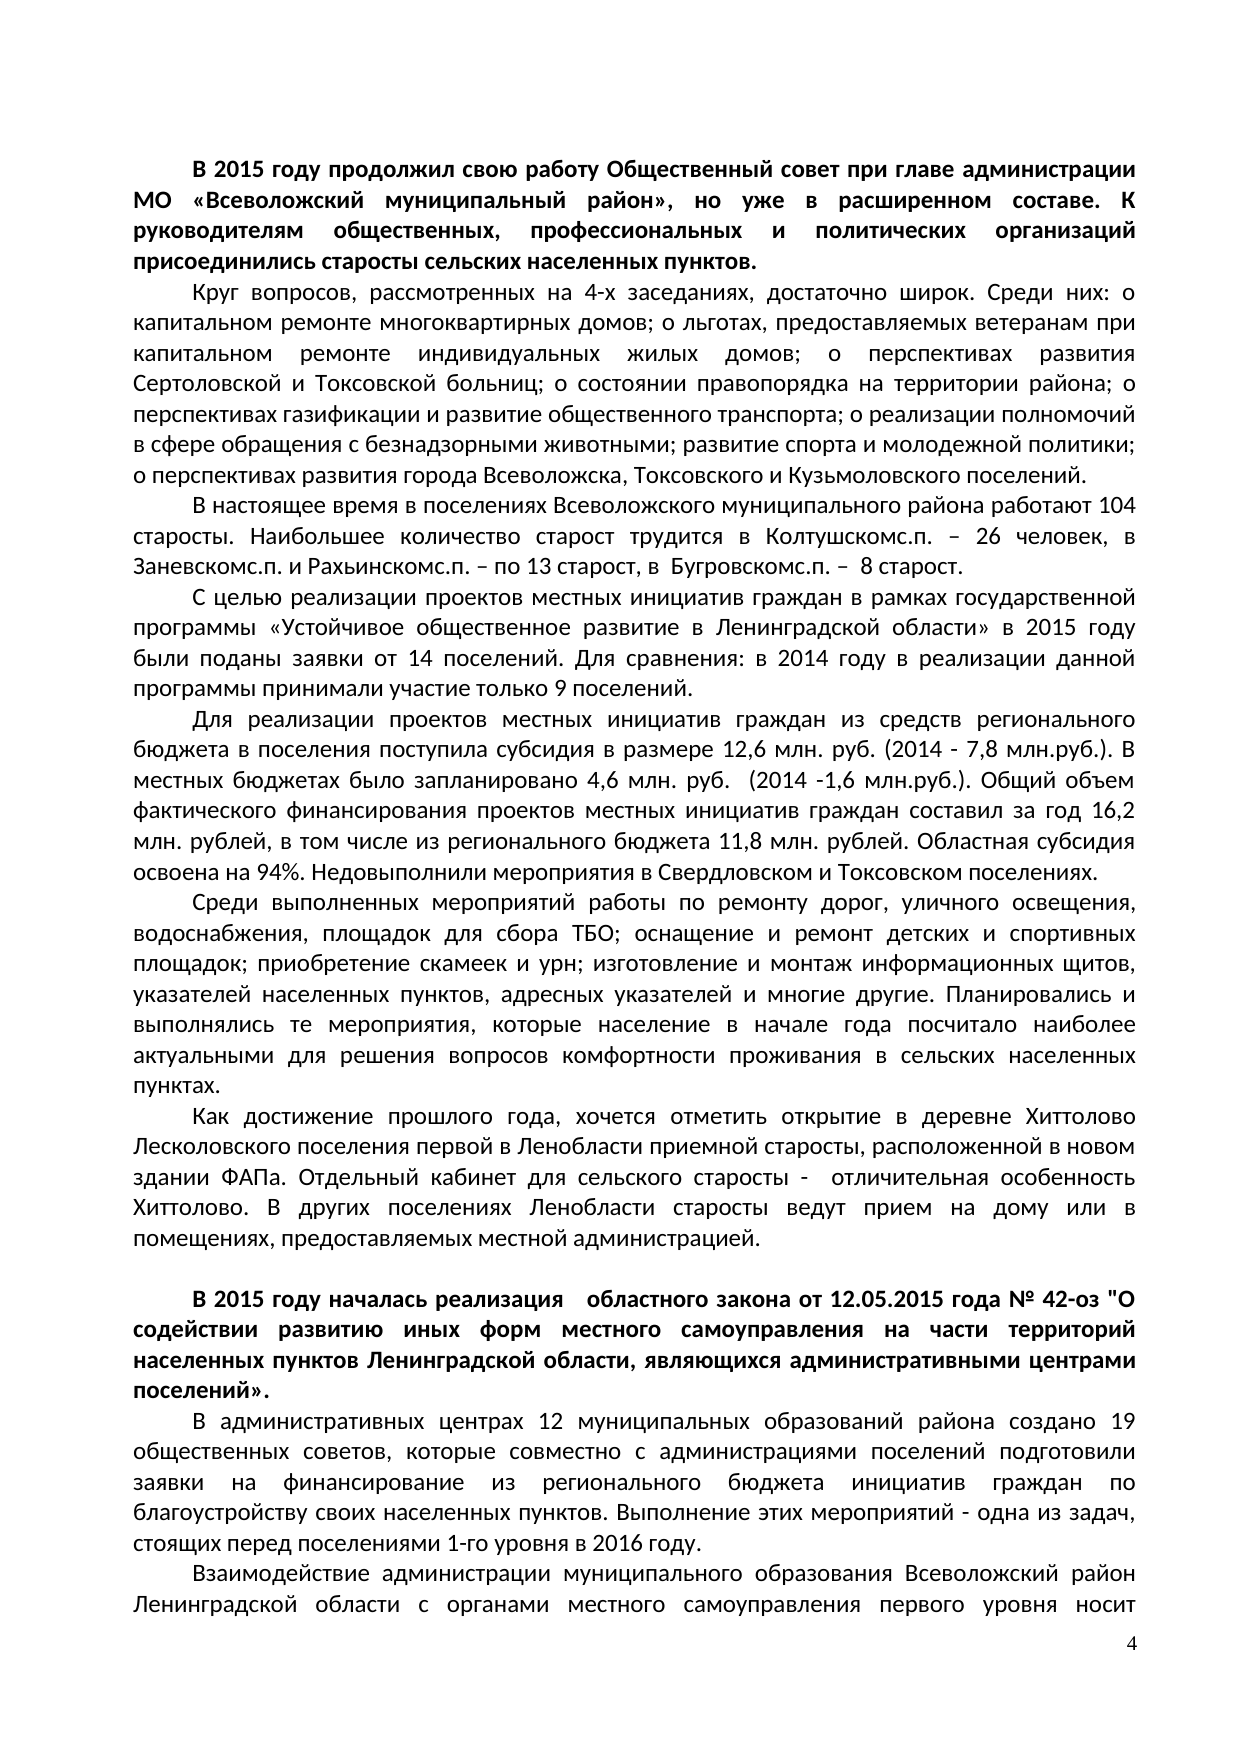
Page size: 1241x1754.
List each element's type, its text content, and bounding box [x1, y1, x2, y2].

text В 2015 году началась реализация областного закона от 12.05.2015 года № 42-оз "О содействии развитию иных форм местного самоуправления на части территорий населенных пунктов Ленинградской области, являющихся административными центрами поселений». [133, 1283, 1137, 1405]
text В 2015 году продолжил свою работу Общественный совет при главе администрации МО «Всеволожский муниципальный район», но уже в расширенном составе. К руководителям общественных, профессиональных и политических организаций присоединились старосты сельских населенных пунктов. [133, 154, 1137, 276]
text В настоящее время в поселениях Всеволожского муниципального района работают 104 старосты. Наибольшее количество старост трудится в Колтушскомс.п. – 26 человек, в Заневскомс.п. и Рахьинскомс.п. – по 13 старост, в Бугровскомс.п. – 8 старост. [133, 489, 1137, 581]
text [133, 1558, 1137, 1619]
text Для реализации проектов местных инициатив граждан из средств регионального бюджета в поселения поступила субсидия в размере 12,6 млн. руб. (2014 - 7,8 млн.руб.). В местных бюджетах было запланировано 4,6 млн. руб. (2014 -1,6 млн.руб.). Общий объем фактического финансирования проектов местных инициатив граждан составил за год 16,2 млн. рублей, в том числе из регионального бюджета 11,8 млн. рублей. Областная субсидия освоена на 94%. Недовыполнили мероприятия в Свердловском и Токсовском поселениях. [133, 703, 1137, 886]
text С целью реализации проектов местных инициатив граждан в рамках государственной программы «Устойчивое общественное развитие в Ленинградской области» в 2015 году были поданы заявки от 14 поселений. Для сравнения: в 2014 году в реализации данной программы принимали участие только 9 поселений. [133, 581, 1137, 703]
text Как достижение прошлого года, хочется отметить открытие в деревне Хиттолово Лесколовского поселения первой в Ленобласти приемной старосты, расположенной в новом здании ФАПа. Отдельный кабинет для сельского старосты - отличительная особенность Хиттолово. В других поселениях Ленобласти старосты ведут прием на дому или в помещениях, предоставляемых местной администрацией. [133, 1100, 1137, 1252]
text В административных центрах 12 муниципальных образований района создано 19 общественных советов, которые совместно с администрациями поселений подготовили заявки на финансирование из регионального бюджета инициатив граждан по благоустройству своих населенных пунктов. Выполнение этих мероприятий - одна из задач, стоящих перед поселениями 1-го уровня в 2016 году. [133, 1405, 1137, 1558]
text Круг вопросов, рассмотренных на 4-х заседаниях, достаточно широк. Среди них: о капитальном ремонте многоквартирных домов; о льготах, предоставляемых ветеранам при капитальном ремонте индивидуальных жилых домов; о перспективах развития Сертоловской и Токсовской больниц; о состоянии правопорядка на территории района; о перспективах газификации и развитие общественного транспорта; о реализации полномочий в сфере обращения с безнадзорными животными; развитие спорта и молодежной политики; о перспективах развития города Всеволожска, Токсовского и Кузьмоловского поселений. [133, 276, 1137, 489]
text Среди выполненных мероприятий работы по ремонту дорог, уличного освещения, водоснабжения, площадок для сбора ТБО; оснащение и ремонт детских и спортивных площадок; приобретение скамеек и урн; изготовление и монтаж информационных щитов, указателей населенных пунктов, адресных указателей и многие другие. Планировались и выполнялись те мероприятия, которые население в начале года посчитало наиболее актуальными для решения вопросов комфортности проживания в сельских населенных пунктах. [133, 886, 1137, 1100]
